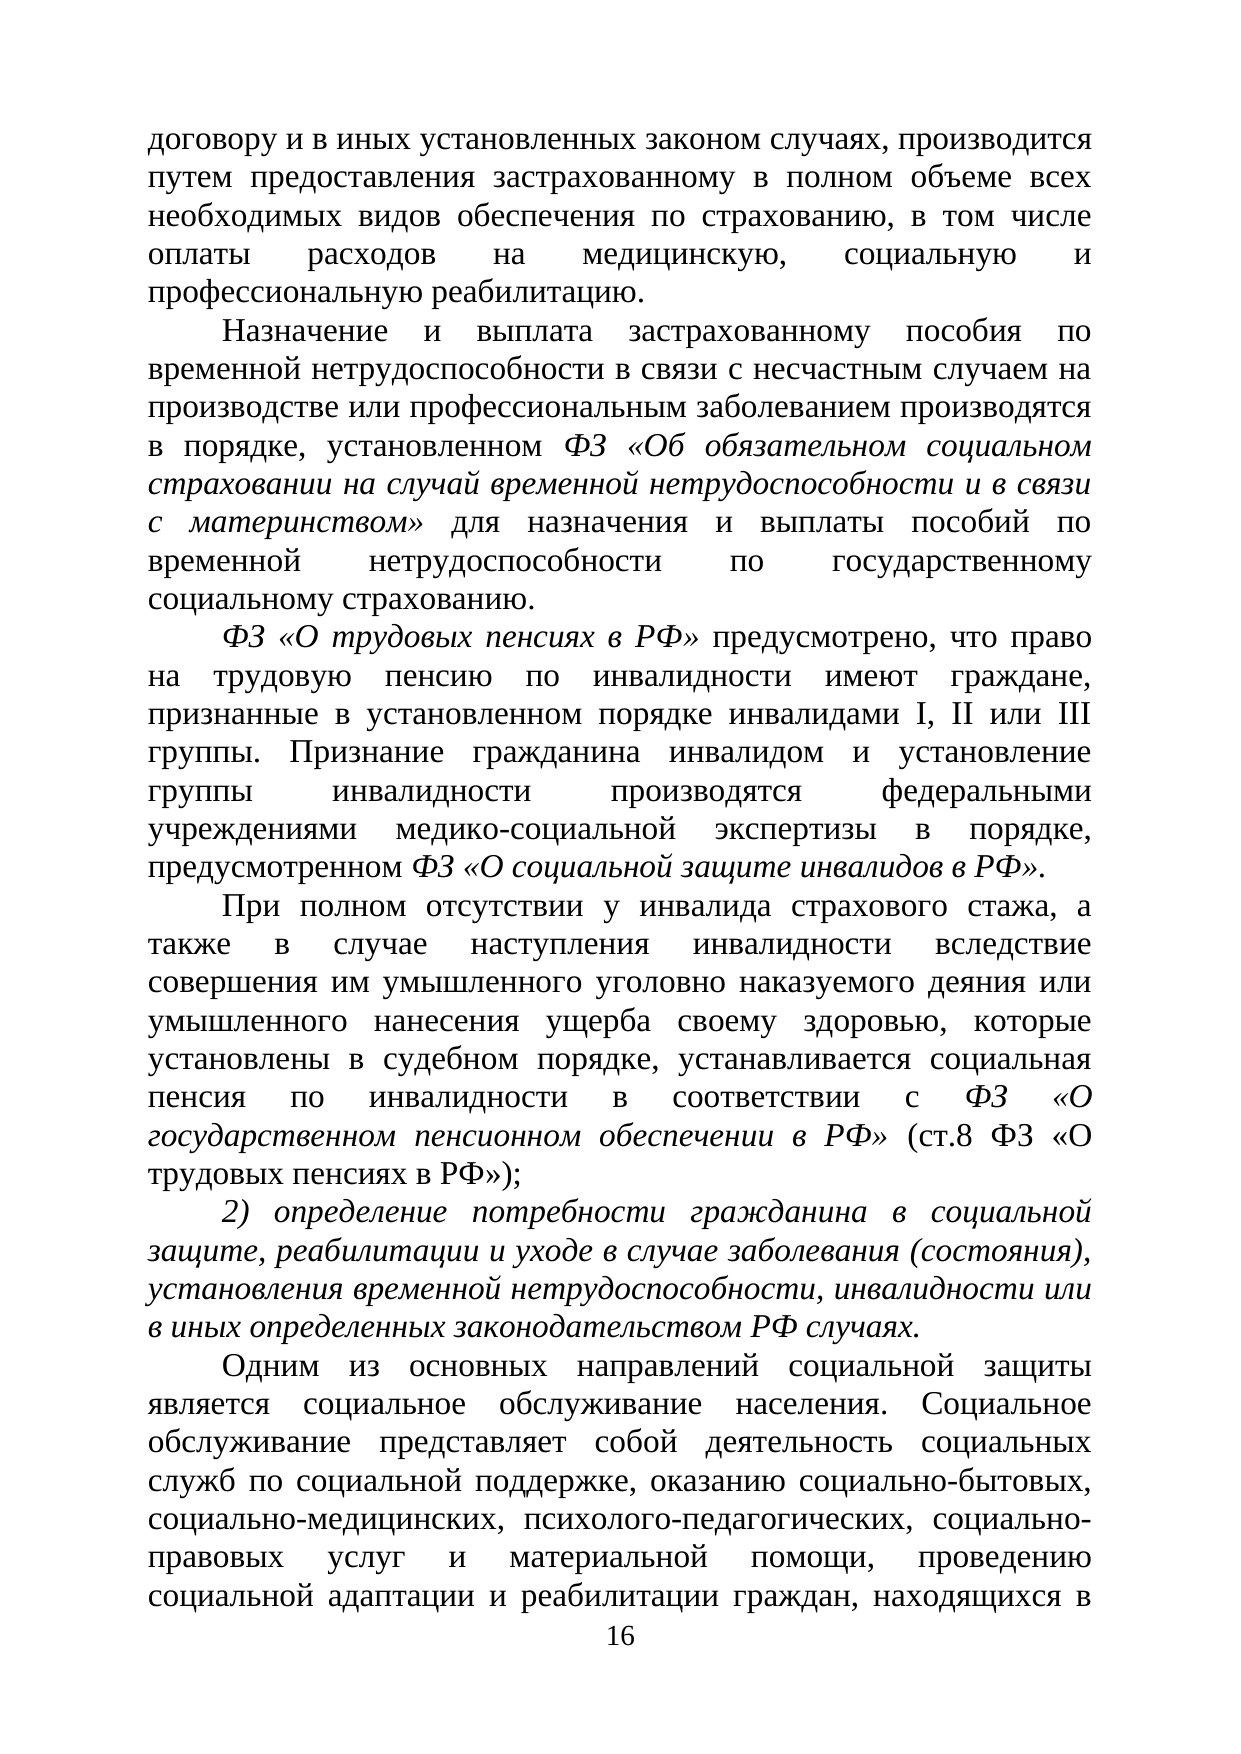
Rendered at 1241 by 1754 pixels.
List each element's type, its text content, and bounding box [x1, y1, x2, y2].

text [148, 1345, 1092, 1613]
text ФЗ «О трудовых пенсиях в РФ» предусмотрено, что право на трудовую пенсию по инвалидности имеют граждане, признанные в установленном порядке инвалидами I, II или III группы. Признание гражданина инвалидом и установление группы инвалидности производятся федеральными учреждениями медико-социальной экспертизы в порядке, предусмотренном ФЗ «О социальной защите инвалидов в РФ». [148, 616, 1092, 885]
text 2) определение потребности гражданина в социальной защите, реабилитации и уходе в случае заболевания (состояния), установления временной нетрудоспособности, инвалидности или в иных определенных законодательством РФ случаях. [148, 1191, 1092, 1345]
text При полном отсутствии у инвалида страхового стажа, а также в случае наступления инвалидности вследствие совершения им умышленного уголовно наказуемого деяния или умышленного нанесения ущерба своему здоровью, которые установлены в судебном порядке, устанавливается социальная пенсия по инвалидности в соответствии с ФЗ «О государственном пенсионном обеспечении в РФ» (ст.8 ФЗ «О трудовых пенсиях в РФ»); [148, 885, 1092, 1191]
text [148, 118, 1092, 310]
text Назначение и выплата застрахованному пособия по временной нетрудоспособности в связи с несчастным случаем на производстве или профессиональным заболеванием производятся в порядке, установленном ФЗ «Об обязательном социальном страховании на случай временной нетрудоспособности и в связи с материнством» для назначения и выплаты пособий по временной нетрудоспособности по государственному социальному страхованию. [148, 310, 1092, 616]
